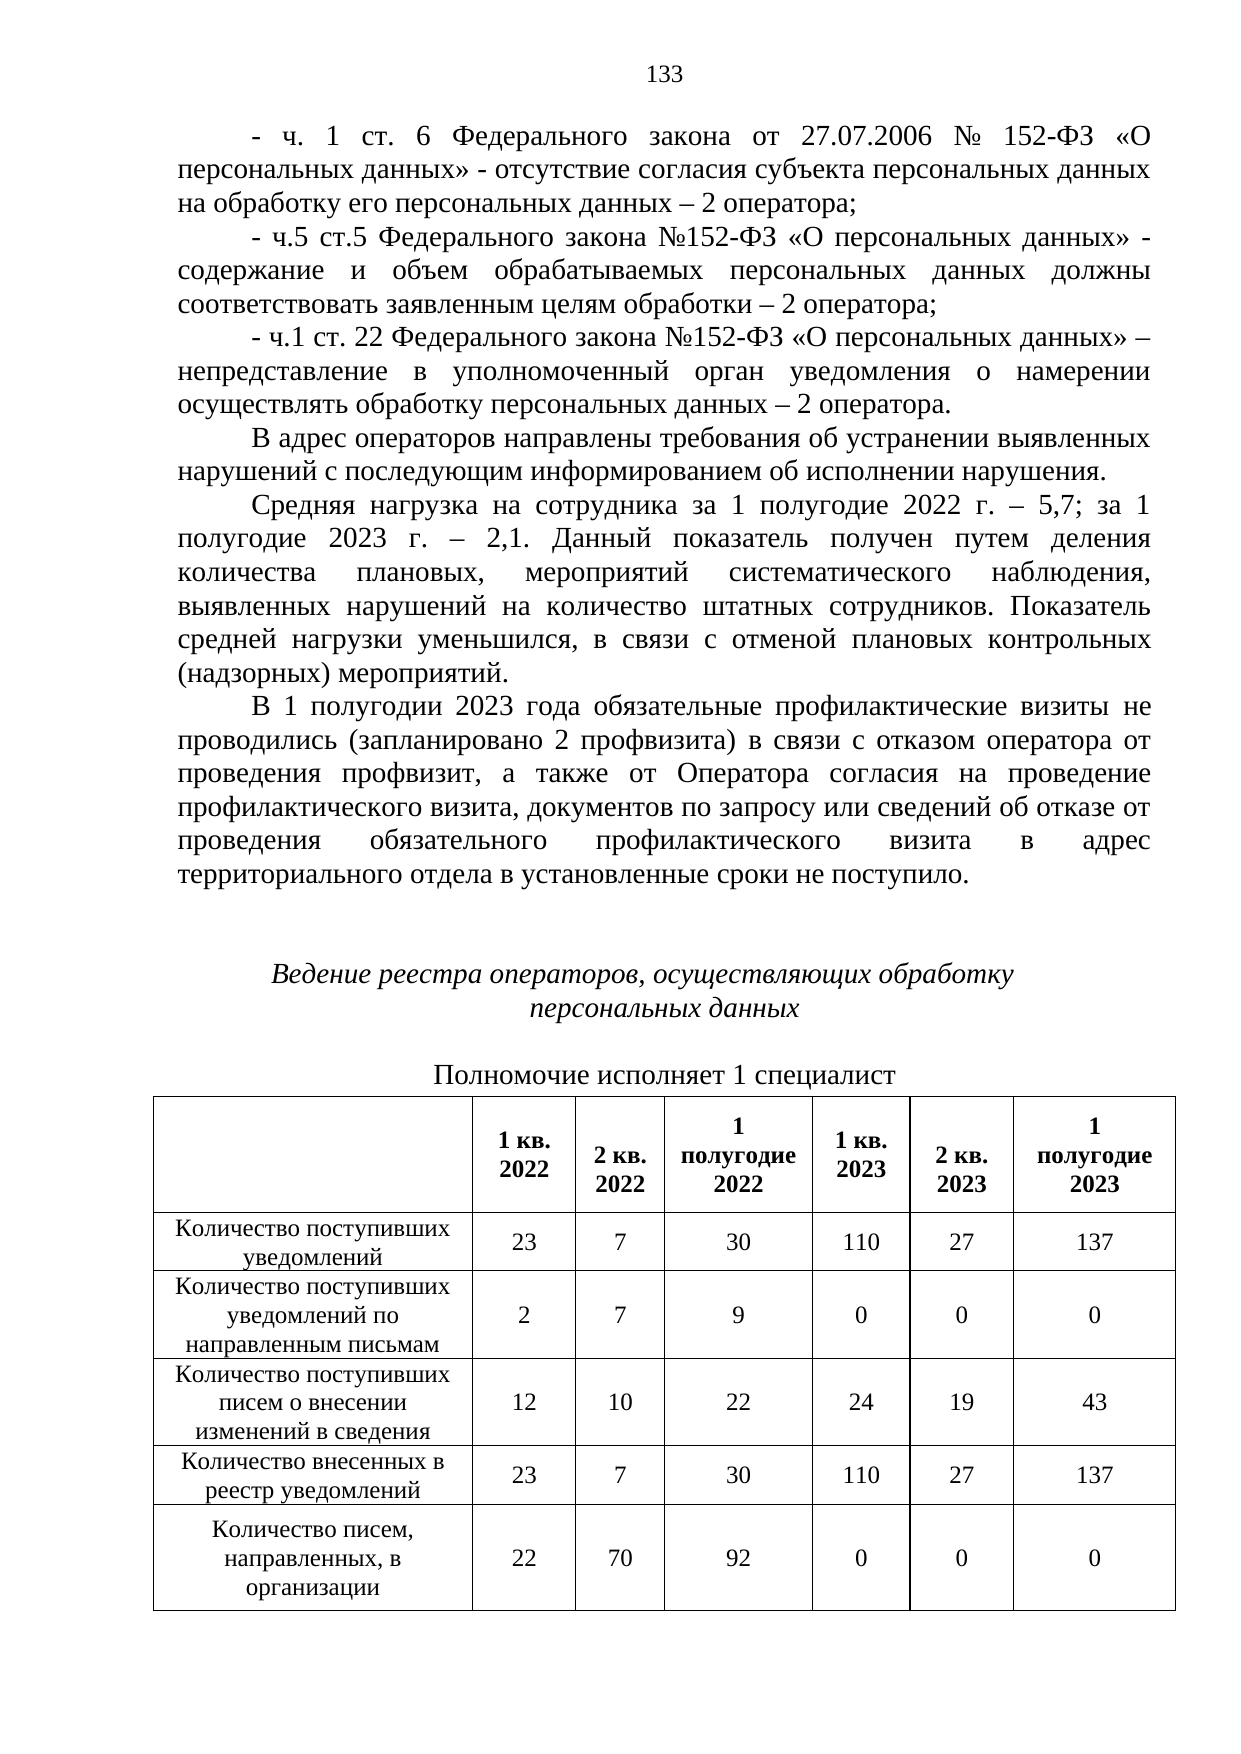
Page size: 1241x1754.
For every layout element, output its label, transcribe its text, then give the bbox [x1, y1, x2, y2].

text Средняя нагрузка на сотрудника за 1 полугодие 2022 г. – 5,7; за 1 полугодие 2023 г. – 2,1. Данный показатель получен путем деления количества плановых, мероприятий систематического наблюдения, выявленных нарушений на количество штатных сотрудников. Показатель средней нагрузки уменьшился, в связи с отменой плановых контрольных (надзорных) мероприятий. [177, 487, 1152, 688]
text В 1 полугодии 2023 года обязательные профилактические визиты не проводились (запланировано 2 профвизита) в связи с отказом оператора от проведения профвизит, а также от Оператора согласия на проведение профилактического визита, документов по запросу или сведений об отказе от проведения обязательного профилактического визита в адрес территориального отдела в установленные сроки не поступило. [177, 688, 1152, 889]
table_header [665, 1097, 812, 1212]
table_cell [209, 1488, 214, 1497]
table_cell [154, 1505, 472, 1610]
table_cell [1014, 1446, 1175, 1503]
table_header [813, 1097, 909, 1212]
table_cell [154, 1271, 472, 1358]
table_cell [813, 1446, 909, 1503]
text - ч. 1 ст. 6 Федерального закона от 27.07.2006 № 152-ФЗ «О персональных данных» - отсутствие согласия субъекта персональных данных на обработку его персональных данных – 2 оператора; [177, 118, 1152, 219]
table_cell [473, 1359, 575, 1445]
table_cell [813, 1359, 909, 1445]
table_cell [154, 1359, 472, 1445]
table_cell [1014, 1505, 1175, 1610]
text - ч.1 ст. 22 Федерального закона №152-ФЗ «О персональных данных» – непредставление в уполномоченный орган уведомления о намерении осуществлять обработку персональных данных – 2 оператора. [177, 319, 1152, 420]
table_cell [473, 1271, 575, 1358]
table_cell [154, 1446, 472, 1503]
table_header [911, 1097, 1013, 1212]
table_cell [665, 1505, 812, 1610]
text Ведение реестра операторов, осуществляющих обработку [177, 957, 1107, 990]
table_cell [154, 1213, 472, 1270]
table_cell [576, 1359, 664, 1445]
text персональных данных [177, 990, 1152, 1024]
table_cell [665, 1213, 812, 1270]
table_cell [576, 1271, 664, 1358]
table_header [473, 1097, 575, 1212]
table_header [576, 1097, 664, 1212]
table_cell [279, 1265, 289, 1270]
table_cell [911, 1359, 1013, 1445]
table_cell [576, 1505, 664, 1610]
text - ч.5 ст.5 Федерального закона №152-ФЗ «О персональных данных» - содержание и объем обрабатываемых персональных данных должны соответствовать заявленным целям обработки – 2 оператора; [177, 219, 1152, 319]
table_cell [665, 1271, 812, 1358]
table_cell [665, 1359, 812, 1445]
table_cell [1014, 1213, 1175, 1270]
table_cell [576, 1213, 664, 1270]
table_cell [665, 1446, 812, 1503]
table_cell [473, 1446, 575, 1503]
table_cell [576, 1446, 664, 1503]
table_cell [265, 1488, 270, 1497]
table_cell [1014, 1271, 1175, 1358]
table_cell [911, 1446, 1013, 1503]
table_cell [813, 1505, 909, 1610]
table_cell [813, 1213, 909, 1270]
text В адрес операторов направлены требования об устранении выявленных нарушений с последующим информированием об исполнении нарушения. [177, 420, 1152, 487]
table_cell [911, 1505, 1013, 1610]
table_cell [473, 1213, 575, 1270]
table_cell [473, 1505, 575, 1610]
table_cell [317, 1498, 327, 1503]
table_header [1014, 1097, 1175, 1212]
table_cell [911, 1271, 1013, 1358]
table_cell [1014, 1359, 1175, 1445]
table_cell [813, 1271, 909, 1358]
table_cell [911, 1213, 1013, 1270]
text Полномочие исполняет 1 специалист [177, 1057, 1152, 1091]
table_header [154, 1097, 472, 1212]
